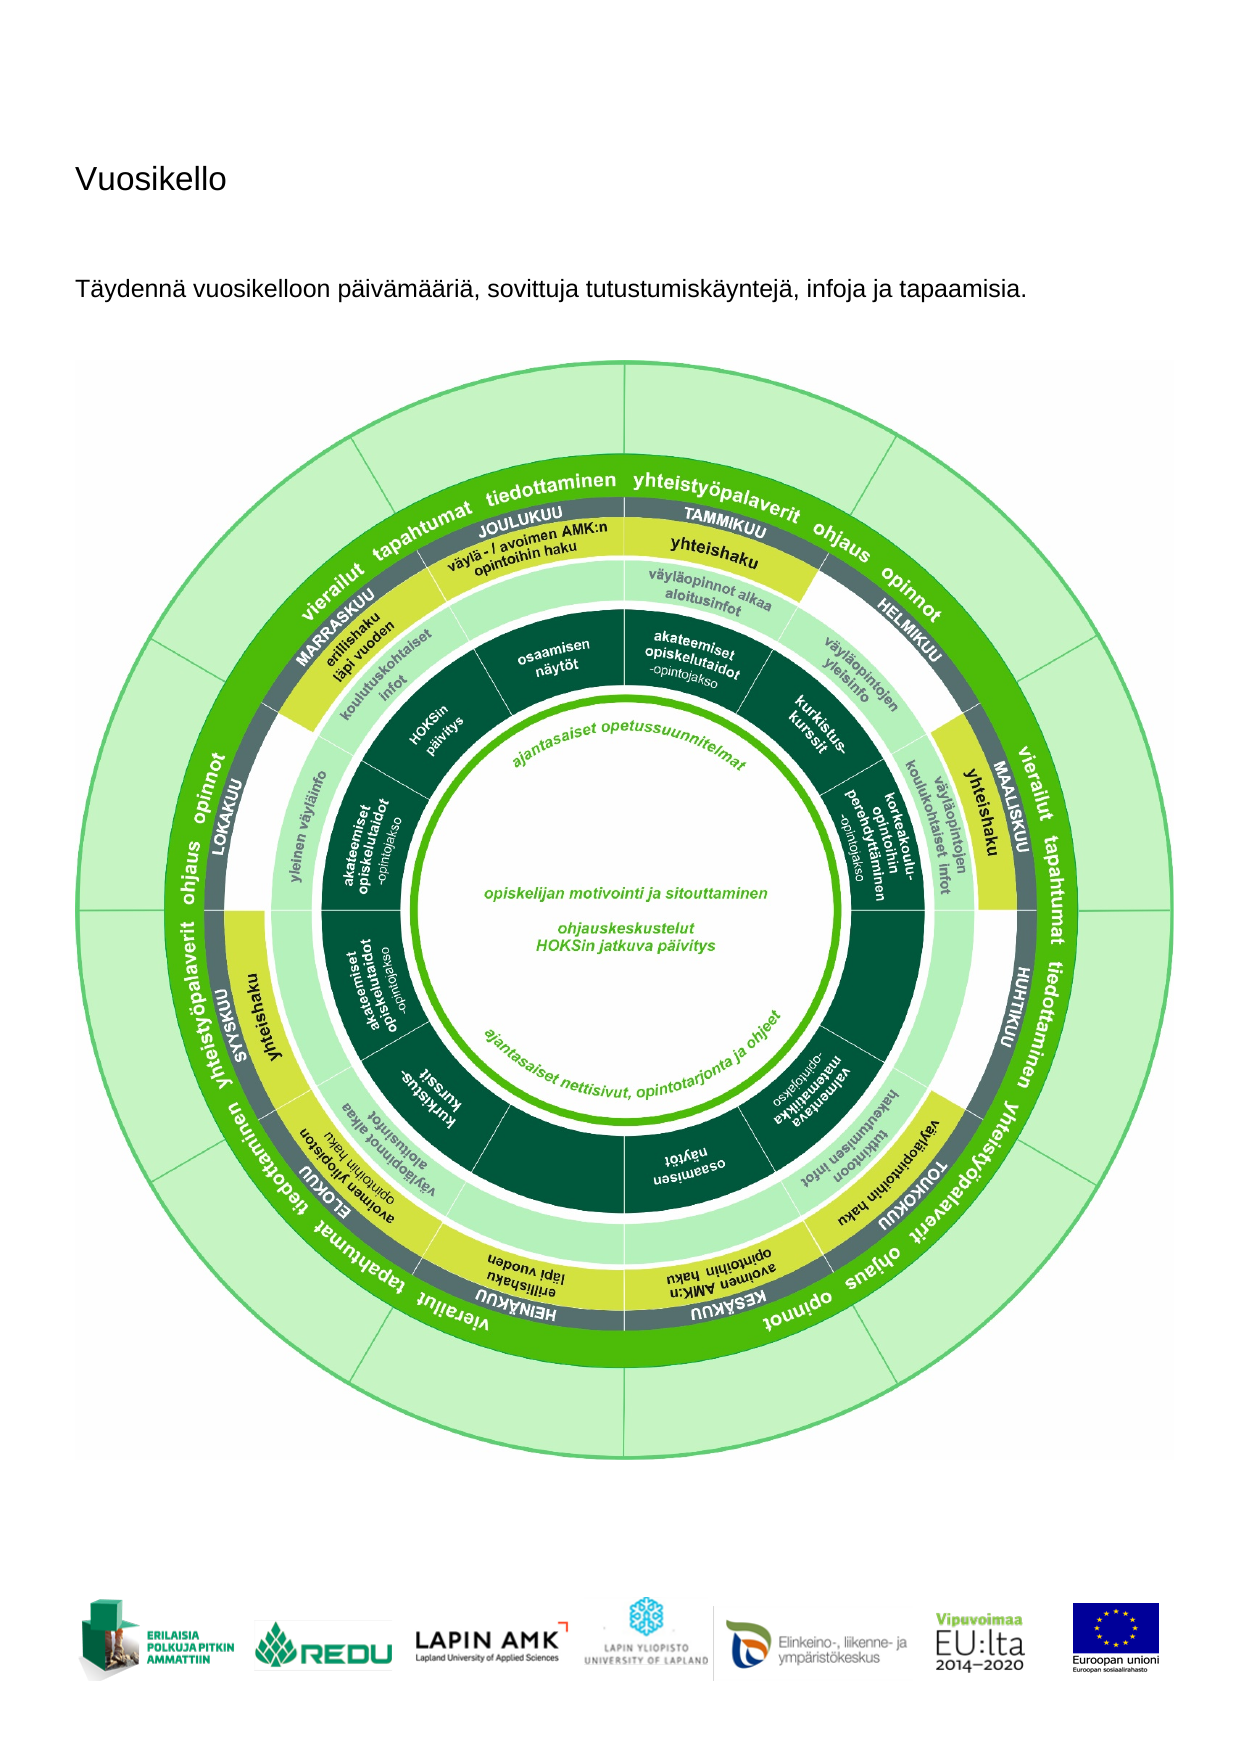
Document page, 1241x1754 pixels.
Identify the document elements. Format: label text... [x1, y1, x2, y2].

text Vuosikello [75, 159, 1165, 197]
text Täydennä vuosikelloon päivämääriä, sovittuja tutustumiskäyntejä, infoja ja tapaamisia. [75, 274, 1165, 303]
picture [1073, 1603, 1159, 1681]
picture [925, 1602, 1036, 1681]
picture [252, 1597, 913, 1681]
picture [75, 360, 1174, 1460]
picture [75, 1591, 247, 1681]
